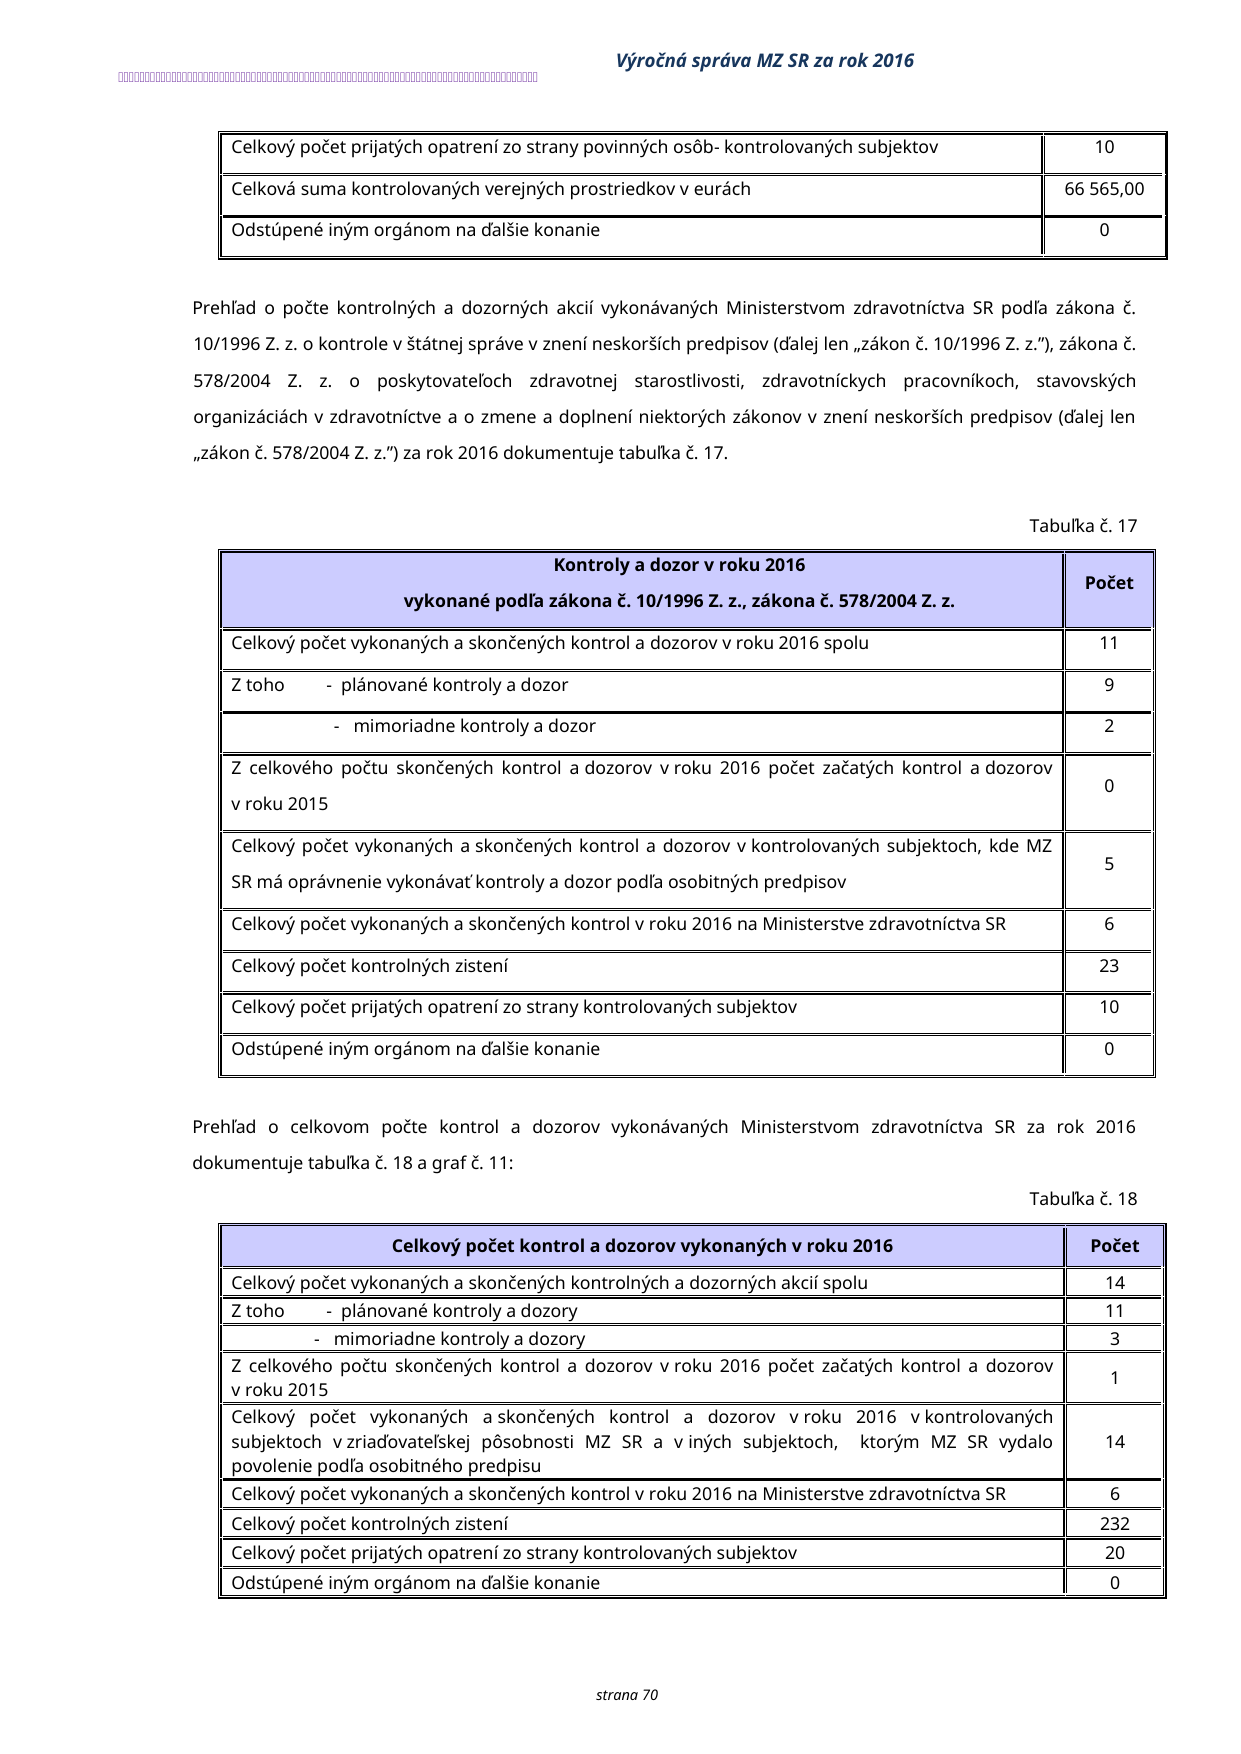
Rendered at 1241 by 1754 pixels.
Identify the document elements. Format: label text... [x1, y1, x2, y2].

table_cell Celkový počet vykonaných a skončených kontrol a dozorov v roku 2016 v kontrolovaných subjektoch v zriaďovateľskej pôsobnosti MZ SR a v iných subjektoch, ktorým MZ SR vydalo povolenie podľa osobitného predpisu [222, 1402, 1064, 1477]
table_cell Z celkového počtu skončených kontrol a dozorov v roku 2016 počet začatých kontrol a dozorov v roku 2015 [222, 752, 1063, 830]
table_header Kontroly a dozor v roku 2016 vykonané podľa zákona č. 10/1996 Z. z., zákona č. 578/2004 Z. z. [222, 553, 1064, 627]
table_cell Celkový počet prijatých opatrení zo strany povinných osôb- kontrolovaných subjektov [222, 135, 1043, 173]
table_cell 3 [1067, 1323, 1163, 1350]
table_cell - mimoriadne kontroly a dozory [222, 1323, 1064, 1350]
table_cell 66 565,00 [1045, 173, 1165, 214]
table_cell 11 [1066, 627, 1153, 669]
table_header Celkový počet kontrol a dozorov vykonaných v roku 2016 [222, 1226, 1065, 1266]
table_cell Celkový počet vykonaných a skončených kontrol a dozorov v roku 2016 spolu [222, 627, 1063, 669]
table_cell 0 [1043, 215, 1166, 256]
table_cell Celková suma kontrolovaných verejných prostriedkov v eurách [222, 173, 1042, 214]
table_cell 0 [1065, 1566, 1163, 1595]
table_cell Z toho - plánované kontroly a dozor [222, 669, 1063, 711]
table_cell Celkový počet vykonaných a skončených kontrol v roku 2016 na Ministerstve zdravotníctva SR [222, 908, 1063, 950]
table_cell Celkový počet vykonaných a skončených kontrol a dozorov v kontrolovaných subjektoch, kde MZ SR má oprávnenie vykonávať kontroly a dozor podľa osobitných predpisov [222, 830, 1063, 908]
table_cell - mimoriadne kontroly a dozor [220, 711, 1062, 752]
table_cell 14 [1067, 1266, 1163, 1295]
table_cell Odstúpené iným orgánom na ďalšie konanie [222, 1566, 1065, 1595]
table_cell 232 [1067, 1507, 1163, 1536]
table_cell Odstúpené iným orgánom na ďalšie konanie [220, 215, 1043, 256]
table_cell 11 [1065, 1295, 1165, 1323]
table_header Počet [1065, 1226, 1163, 1266]
table_cell 2 [1066, 711, 1155, 752]
table_cell Celkový počet vykonaných a skončených kontrolných a dozorných akcií spolu [222, 1266, 1064, 1295]
table_cell 1 [1067, 1350, 1163, 1402]
text Tabuľka č. 18 [118, 1187, 1137, 1211]
table_cell Celkový počet kontrolných zistení [222, 950, 1062, 991]
table_cell 5 [1066, 830, 1153, 908]
table_cell Celkový počet prijatých opatrení zo strany kontrolovaných subjektov [220, 991, 1064, 1033]
table_cell Celkový počet prijatých opatrení zo strany kontrolovaných subjektov [220, 1536, 1065, 1566]
table_cell Z celkového počtu skončených kontrol a dozorov v roku 2016 počet začatých kontrol a dozorov v roku 2015 [222, 1350, 1064, 1402]
table_cell 9 [1066, 669, 1153, 711]
text Tabuľka č. 17 [192, 513, 1137, 537]
table_cell 0 [1064, 1033, 1153, 1075]
table_cell Z toho - plánované kontroly a dozory [220, 1295, 1065, 1323]
table_cell 10 [1043, 134, 1165, 173]
table_header Počet [1064, 552, 1153, 627]
table_cell 6 [1067, 1478, 1165, 1507]
table_cell 14 [1067, 1402, 1163, 1477]
table_cell 6 [1066, 908, 1153, 950]
table_cell Celkový počet vykonaných a skončených kontrol v roku 2016 na Ministerstve zdravotníctva SR [220, 1478, 1063, 1507]
table_cell 20 [1065, 1536, 1165, 1566]
table_cell Celkový počet kontrolných zistení [222, 1507, 1064, 1536]
table_cell 23 [1066, 950, 1153, 991]
text Prehľad o počte kontrolných a dozorných akcií vykonávaných Ministerstvom zdravotníctva SR podľa zákona č. 10/1996 Z. z. o kontrole v štátnej správe v znení neskorších predpisov (ďalej len „zákon č. 10/1996 Z. z.”), zákona č. 578/2004 Z. z. o poskytovateľoch zdravotnej starostlivosti, zdravotníckych pracovníkoch, stavovských organizáciách v zdravotníctve a o zmene a doplnení niektorých zákonov v znení neskorších predpisov (ďalej len „zákon č. 578/2004 Z. z.”) za rok 2016 dokumentuje tabuľka č. 17. [192, 296, 1137, 465]
table_cell Odstúpené iným orgánom na ďalšie konanie [222, 1033, 1064, 1075]
text Prehľad o celkovom počte kontrol a dozorov vykonávaných Ministerstvom zdravotníctva SR za rok 2016 dokumentuje tabuľka č. 18 a graf č. 11: [192, 1114, 1137, 1175]
table_cell 10 [1064, 991, 1155, 1033]
table_cell 0 [1066, 752, 1153, 830]
